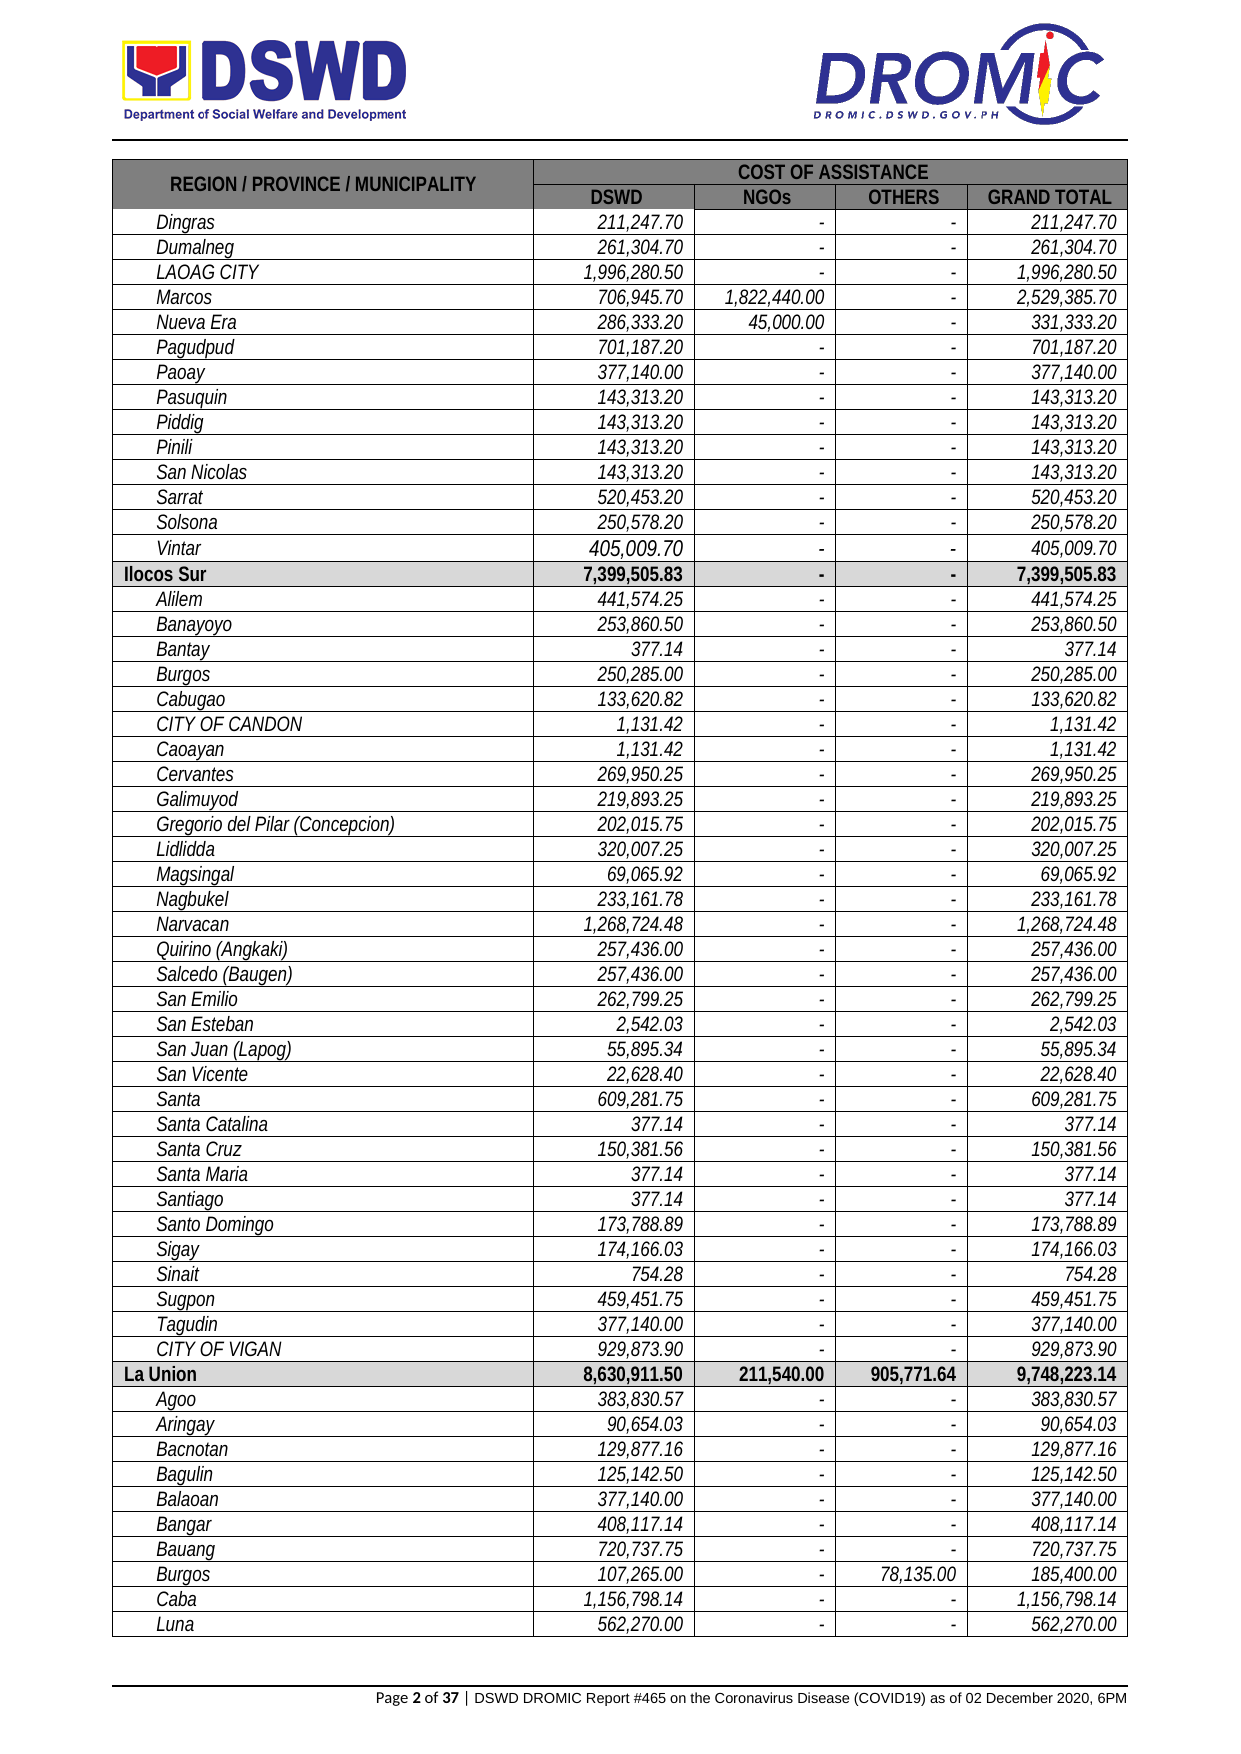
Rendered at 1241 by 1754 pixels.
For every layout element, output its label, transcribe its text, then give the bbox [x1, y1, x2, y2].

table_cell 150,381.56 [534, 1137, 694, 1161]
table_cell 701,187.20 [968, 335, 1127, 359]
table_cell 185,400.00 [968, 1562, 1127, 1586]
table_cell [113, 1612, 145, 1636]
table_cell Santiago [145, 1187, 533, 1211]
table_cell Luna [145, 1612, 533, 1636]
table_cell 143,313.20 [968, 460, 1127, 484]
table_cell - [836, 1237, 967, 1261]
table_cell Paoay [145, 360, 533, 384]
table_cell - [695, 887, 835, 911]
table_cell 383,830.57 [534, 1387, 694, 1411]
table_cell - [836, 1412, 967, 1436]
table_cell 253,860.50 [968, 612, 1127, 636]
table_cell 1,268,724.48 [968, 912, 1127, 936]
table_cell [113, 612, 145, 636]
table_cell - [836, 485, 967, 509]
table_cell San Emilio [145, 987, 533, 1011]
table_cell 211,540.00 [695, 1362, 835, 1386]
table_cell [113, 962, 145, 986]
table_cell - [695, 1137, 835, 1161]
table_cell - [695, 1412, 835, 1436]
table_cell 320,007.25 [968, 837, 1127, 861]
picture [112, 37, 416, 125]
table_cell 377,140.00 [968, 1312, 1127, 1336]
table_cell [113, 1262, 145, 1286]
table_cell 1,822,440.00 [695, 285, 835, 309]
table_cell 9,748,223.14 [968, 1362, 1127, 1386]
table_cell 331,333.20 [968, 310, 1127, 334]
table_cell Agoo [145, 1387, 533, 1411]
table_cell 262,799.25 [968, 987, 1127, 1011]
table_cell 441,574.25 [534, 587, 694, 611]
table_cell 377.14 [534, 1162, 694, 1186]
table_cell - [836, 310, 967, 334]
table_cell Burgos [145, 1562, 533, 1586]
table_cell - [836, 912, 967, 936]
table_cell [113, 310, 145, 334]
table_cell 320,007.25 [534, 837, 694, 861]
table_cell Marcos [145, 285, 533, 309]
table_cell - [836, 435, 967, 459]
table_cell - [836, 210, 967, 234]
table_cell - [695, 535, 835, 561]
table_cell - [836, 1037, 967, 1061]
table_cell Gregorio del Pilar (Concepcion) [145, 812, 533, 836]
table_cell 706,945.70 [534, 285, 694, 309]
table_cell - [836, 787, 967, 811]
table_cell Santa [145, 1087, 533, 1111]
table_cell Santo Domingo [145, 1212, 533, 1236]
table_cell - [695, 1612, 835, 1636]
table_cell CITY OF VIGAN [145, 1337, 533, 1361]
table_cell [113, 1112, 145, 1136]
table_cell Cervantes [145, 762, 533, 786]
table_cell 1,268,724.48 [534, 912, 694, 936]
table_cell 1,131.42 [968, 737, 1127, 761]
table_cell - [836, 1587, 967, 1611]
table_cell - [836, 1437, 967, 1461]
table_cell 69,065.92 [968, 862, 1127, 886]
table_cell 1,131.42 [968, 712, 1127, 736]
table_cell 133,620.82 [968, 687, 1127, 711]
table_cell Caba [145, 1587, 533, 1611]
table_cell - [695, 1187, 835, 1211]
table_cell [113, 360, 145, 384]
table_cell 261,304.70 [968, 235, 1127, 259]
table_cell 233,161.78 [534, 887, 694, 911]
table_cell Sigay [145, 1237, 533, 1261]
table_cell San Vicente [145, 1062, 533, 1086]
table_cell 250,285.00 [968, 662, 1127, 686]
table_cell - [695, 385, 835, 409]
table_cell 562,270.00 [968, 1612, 1127, 1636]
table_cell [113, 435, 145, 459]
table_cell - [836, 1512, 967, 1536]
table_cell Bagulin [145, 1462, 533, 1486]
table_cell - [695, 360, 835, 384]
table_cell [113, 687, 145, 711]
table_cell [113, 209, 145, 234]
table_cell 250,578.20 [534, 510, 694, 534]
table_cell 262,799.25 [534, 987, 694, 1011]
table_cell [113, 1037, 145, 1061]
table_cell [113, 385, 145, 409]
table_cell - [695, 987, 835, 1011]
table_cell Narvacan [145, 912, 533, 936]
table_cell - [836, 1137, 967, 1161]
table_cell 202,015.75 [534, 812, 694, 836]
table_cell Quirino (Angkaki) [145, 937, 533, 961]
table_cell - [695, 912, 835, 936]
table_cell 219,893.25 [968, 787, 1127, 811]
table_cell - [836, 712, 967, 736]
table_cell [113, 510, 145, 534]
table_cell 202,015.75 [968, 812, 1127, 836]
table_cell [113, 235, 145, 259]
table_cell 405,009.70 [968, 535, 1127, 561]
table_cell - [695, 210, 835, 234]
table_cell [113, 1187, 145, 1211]
table_cell [113, 1137, 145, 1161]
table_cell - [836, 385, 967, 409]
table_cell [113, 1162, 145, 1186]
table_cell [113, 662, 145, 686]
table_cell - [695, 1037, 835, 1061]
table_cell 520,453.20 [968, 485, 1127, 509]
table_cell - [695, 1062, 835, 1086]
table_cell 377.14 [534, 1187, 694, 1211]
table_header REGION / PROVINCE / MUNICIPALITY [113, 160, 533, 209]
table_cell Nueva Era [145, 310, 533, 334]
table_cell 173,788.89 [534, 1212, 694, 1236]
table_cell 129,877.16 [968, 1437, 1127, 1461]
table_cell 143,313.20 [534, 410, 694, 434]
table_cell - [695, 1087, 835, 1111]
table_cell [113, 912, 145, 936]
table_cell Santa Catalina [145, 1112, 533, 1136]
table_cell - [695, 1212, 835, 1236]
table_cell - [695, 562, 835, 586]
table_cell - [695, 1387, 835, 1411]
table_cell 441,574.25 [968, 587, 1127, 611]
table_cell [113, 812, 145, 836]
table_cell 929,873.90 [968, 1337, 1127, 1361]
table_cell - [695, 1562, 835, 1586]
table_cell - [836, 587, 967, 611]
table_cell 174,166.03 [968, 1237, 1127, 1261]
table_cell - [836, 1012, 967, 1036]
table_cell - [836, 1312, 967, 1336]
table_cell [113, 937, 145, 961]
table_cell - [695, 1462, 835, 1486]
table_cell - [695, 612, 835, 636]
table_cell NGOs [695, 185, 835, 209]
table_cell 377.14 [968, 1162, 1127, 1186]
table_cell 701,187.20 [534, 335, 694, 359]
table_cell DSWD [534, 185, 694, 209]
table_cell Nagbukel [145, 887, 533, 911]
table_cell 408,117.14 [968, 1512, 1127, 1536]
table_cell 143,313.20 [968, 410, 1127, 434]
table_cell San Nicolas [145, 460, 533, 484]
table_cell [113, 460, 145, 484]
table_cell - [836, 285, 967, 309]
table_cell GRAND TOTAL [968, 185, 1127, 209]
table_cell 8,630,911.50 [534, 1362, 694, 1386]
table_cell 55,895.34 [968, 1037, 1127, 1061]
table_cell - [695, 1437, 835, 1461]
table_cell 609,281.75 [534, 1087, 694, 1111]
table_cell Bacnotan [145, 1437, 533, 1461]
table_cell 905,771.64 [836, 1362, 967, 1386]
table_cell [113, 1537, 145, 1561]
table_cell [113, 1587, 145, 1611]
table_cell - [836, 535, 967, 561]
table_cell - [695, 1512, 835, 1536]
table_cell [113, 1462, 145, 1486]
table_cell Piddig [145, 410, 533, 434]
table_cell - [695, 587, 835, 611]
table_cell San Esteban [145, 1012, 533, 1036]
table_cell - [836, 1187, 967, 1211]
table_cell - [695, 1312, 835, 1336]
table_cell - [836, 937, 967, 961]
table_cell - [836, 335, 967, 359]
table_cell [113, 887, 145, 911]
table_cell LAOAG CITY [145, 260, 533, 284]
table_cell Banayoyo [145, 612, 533, 636]
table_cell 286,333.20 [534, 310, 694, 334]
table_cell 269,950.25 [534, 762, 694, 786]
table_cell 219,893.25 [534, 787, 694, 811]
table_cell [113, 837, 145, 861]
table_cell Burgos [145, 662, 533, 686]
table_cell - [695, 1012, 835, 1036]
table_cell 2,529,385.70 [968, 285, 1127, 309]
table_cell San Juan (Lapog) [145, 1037, 533, 1061]
table_cell 129,877.16 [534, 1437, 694, 1461]
table_cell 90,654.03 [534, 1412, 694, 1436]
table_cell 7,399,505.83 [968, 562, 1127, 586]
table_cell Cabugao [145, 687, 533, 711]
table_cell 2,542.03 [534, 1012, 694, 1036]
table_cell [113, 335, 145, 359]
table_cell - [836, 360, 967, 384]
table_cell [113, 1487, 145, 1511]
table_cell Bangar [145, 1512, 533, 1536]
table_cell 78,135.00 [836, 1562, 967, 1586]
table_cell 45,000.00 [695, 310, 835, 334]
table_cell 257,436.00 [968, 962, 1127, 986]
table_cell Solsona [145, 510, 533, 534]
table_cell 250,578.20 [968, 510, 1127, 534]
table_cell - [836, 1112, 967, 1136]
table_cell 720,737.75 [968, 1537, 1127, 1561]
table_cell - [695, 1587, 835, 1611]
table_cell - [695, 260, 835, 284]
table_cell 520,453.20 [534, 485, 694, 509]
table_cell - [836, 962, 967, 986]
table_cell Ilocos Sur [113, 562, 533, 586]
table_cell 459,451.75 [968, 1287, 1127, 1311]
table_cell 377.14 [968, 637, 1127, 661]
picture [781, 23, 1133, 125]
table_cell [113, 762, 145, 786]
table_cell - [836, 1337, 967, 1361]
table_cell 377,140.00 [968, 360, 1127, 384]
table_cell [113, 485, 145, 509]
table_cell - [836, 637, 967, 661]
table_cell 143,313.20 [534, 460, 694, 484]
table_cell - [695, 737, 835, 761]
table_cell [113, 787, 145, 811]
table_cell [113, 1437, 145, 1461]
table_cell 133,620.82 [534, 687, 694, 711]
table_cell 125,142.50 [968, 1462, 1127, 1486]
table_cell - [836, 837, 967, 861]
table_cell [113, 1012, 145, 1036]
table_cell - [836, 887, 967, 911]
table_cell - [836, 1537, 967, 1561]
table_cell Santa Maria [145, 1162, 533, 1186]
table_cell - [836, 1287, 967, 1311]
table_cell [113, 535, 145, 561]
table_cell 143,313.20 [968, 385, 1127, 409]
table_cell - [695, 510, 835, 534]
table_cell Bauang [145, 1537, 533, 1561]
table_cell - [695, 712, 835, 736]
table_cell Sarrat [145, 485, 533, 509]
table_cell [113, 1562, 145, 1586]
table_cell Sinait [145, 1262, 533, 1286]
table_cell - [836, 510, 967, 534]
table_cell Caoayan [145, 737, 533, 761]
table_cell 22,628.40 [534, 1062, 694, 1086]
table_cell - [836, 862, 967, 886]
table_cell 125,142.50 [534, 1462, 694, 1486]
table_cell 929,873.90 [534, 1337, 694, 1361]
table_cell 377.14 [968, 1187, 1127, 1211]
table_cell [113, 1287, 145, 1311]
table_cell Bantay [145, 637, 533, 661]
table_cell 377.14 [534, 1112, 694, 1136]
table_cell 143,313.20 [534, 385, 694, 409]
table_cell - [695, 762, 835, 786]
table_cell - [695, 335, 835, 359]
table_cell 253,860.50 [534, 612, 694, 636]
table_cell 609,281.75 [968, 1087, 1127, 1111]
table_cell 257,436.00 [534, 962, 694, 986]
table_cell Dingras [145, 209, 533, 234]
table_cell 233,161.78 [968, 887, 1127, 911]
table_cell - [836, 1062, 967, 1086]
table_cell 408,117.14 [534, 1512, 694, 1536]
table_cell - [695, 1487, 835, 1511]
table_cell 1,996,280.50 [968, 260, 1127, 284]
table_cell 377.14 [968, 1112, 1127, 1136]
table_cell Alilem [145, 587, 533, 611]
table_cell Tagudin [145, 1312, 533, 1336]
table_cell - [695, 687, 835, 711]
table_cell 22,628.40 [968, 1062, 1127, 1086]
table_cell Sugpon [145, 1287, 533, 1311]
table_cell [113, 987, 145, 1011]
table_cell [113, 260, 145, 284]
table_cell - [695, 962, 835, 986]
table_cell - [695, 862, 835, 886]
table_cell 250,285.00 [534, 662, 694, 686]
table_cell 459,451.75 [534, 1287, 694, 1311]
table_cell 754.28 [534, 1262, 694, 1286]
table_cell - [695, 460, 835, 484]
table_cell - [836, 235, 967, 259]
table_cell Santa Cruz [145, 1137, 533, 1161]
table_cell - [695, 637, 835, 661]
table_cell [113, 1312, 145, 1336]
table_cell 1,131.42 [534, 737, 694, 761]
table_cell [113, 1237, 145, 1261]
table_cell 377,140.00 [968, 1487, 1127, 1511]
table_cell [113, 1212, 145, 1236]
table_cell - [695, 837, 835, 861]
table_cell - [836, 1212, 967, 1236]
table_cell [113, 587, 145, 611]
table_cell [113, 1337, 145, 1361]
table_cell - [695, 787, 835, 811]
table_cell 377.14 [534, 637, 694, 661]
table_cell 143,313.20 [968, 435, 1127, 459]
table_cell 257,436.00 [534, 937, 694, 961]
table_cell - [695, 1262, 835, 1286]
table_header COST OF ASSISTANCE [534, 160, 1127, 184]
table_cell 55,895.34 [534, 1037, 694, 1061]
table_cell - [836, 1487, 967, 1511]
table_cell Vintar [145, 535, 533, 561]
table_cell - [695, 1337, 835, 1361]
table_cell - [695, 937, 835, 961]
table_cell - [695, 662, 835, 686]
table_cell 2,542.03 [968, 1012, 1127, 1036]
table_cell 173,788.89 [968, 1212, 1127, 1236]
table_cell [113, 410, 145, 434]
table_cell 69,065.92 [534, 862, 694, 886]
table_cell - [836, 410, 967, 434]
table_cell Pinili [145, 435, 533, 459]
table_cell 377,140.00 [534, 1487, 694, 1511]
table_cell - [836, 812, 967, 836]
table_cell Magsingal [145, 862, 533, 886]
table_cell 377,140.00 [534, 360, 694, 384]
table_cell 150,381.56 [968, 1137, 1127, 1161]
table_cell - [695, 1162, 835, 1186]
table_cell [113, 1412, 145, 1436]
table_cell [113, 862, 145, 886]
table_cell - [695, 1237, 835, 1261]
table_cell - [695, 435, 835, 459]
table_cell Galimuyod [145, 787, 533, 811]
table_cell [113, 737, 145, 761]
table_cell - [695, 485, 835, 509]
table_cell - [836, 662, 967, 686]
table_cell 720,737.75 [534, 1537, 694, 1561]
table_cell 383,830.57 [968, 1387, 1127, 1411]
table_cell - [836, 460, 967, 484]
table_cell Dumalneg [145, 235, 533, 259]
table_cell - [695, 1287, 835, 1311]
table_cell Lidlidda [145, 837, 533, 861]
table_cell [113, 1087, 145, 1111]
table_cell [113, 285, 145, 309]
table_cell 257,436.00 [968, 937, 1127, 961]
table_cell - [695, 235, 835, 259]
table_cell - [836, 687, 967, 711]
table_cell - [836, 1612, 967, 1636]
table_cell 1,996,280.50 [534, 260, 694, 284]
table_cell CITY OF CANDON [145, 712, 533, 736]
table_cell Salcedo (Baugen) [145, 962, 533, 986]
table_cell Aringay [145, 1412, 533, 1436]
table_cell - [836, 612, 967, 636]
table_cell OTHERS [836, 185, 967, 209]
table_cell - [836, 562, 967, 586]
table_cell 90,654.03 [968, 1412, 1127, 1436]
table_cell 269,950.25 [968, 762, 1127, 786]
table_cell Pasuquin [145, 385, 533, 409]
table_cell 1,156,798.14 [534, 1587, 694, 1611]
table_cell - [695, 1112, 835, 1136]
table_cell - [695, 812, 835, 836]
table_cell [113, 1512, 145, 1536]
table_cell [113, 1062, 145, 1086]
table_cell 754.28 [968, 1262, 1127, 1286]
table_cell - [836, 1462, 967, 1486]
table_cell [113, 1387, 145, 1411]
table_cell Pagudpud [145, 335, 533, 359]
table_cell - [836, 1087, 967, 1111]
table_cell - [836, 1262, 967, 1286]
table_cell [113, 637, 145, 661]
table_cell 143,313.20 [534, 435, 694, 459]
table_cell 261,304.70 [534, 235, 694, 259]
table_cell - [836, 762, 967, 786]
table_cell [113, 712, 145, 736]
table_cell - [836, 987, 967, 1011]
table_cell Balaoan [145, 1487, 533, 1511]
table_cell 211,247.70 [968, 210, 1127, 234]
table_cell 1,156,798.14 [968, 1587, 1127, 1611]
table_cell - [695, 410, 835, 434]
table_cell 7,399,505.83 [534, 562, 694, 586]
table_cell La Union [113, 1362, 533, 1386]
table_cell 377,140.00 [534, 1312, 694, 1336]
table_cell 405,009.70 [534, 535, 694, 561]
table_cell - [836, 737, 967, 761]
table_cell 562,270.00 [534, 1612, 694, 1636]
table_cell 1,131.42 [534, 712, 694, 736]
table_cell 211,247.70 [534, 209, 694, 234]
table_cell 174,166.03 [534, 1237, 694, 1261]
table_cell - [695, 1537, 835, 1561]
table_cell 107,265.00 [534, 1562, 694, 1586]
table_cell - [836, 1162, 967, 1186]
table_cell - [836, 260, 967, 284]
table_cell - [836, 1387, 967, 1411]
